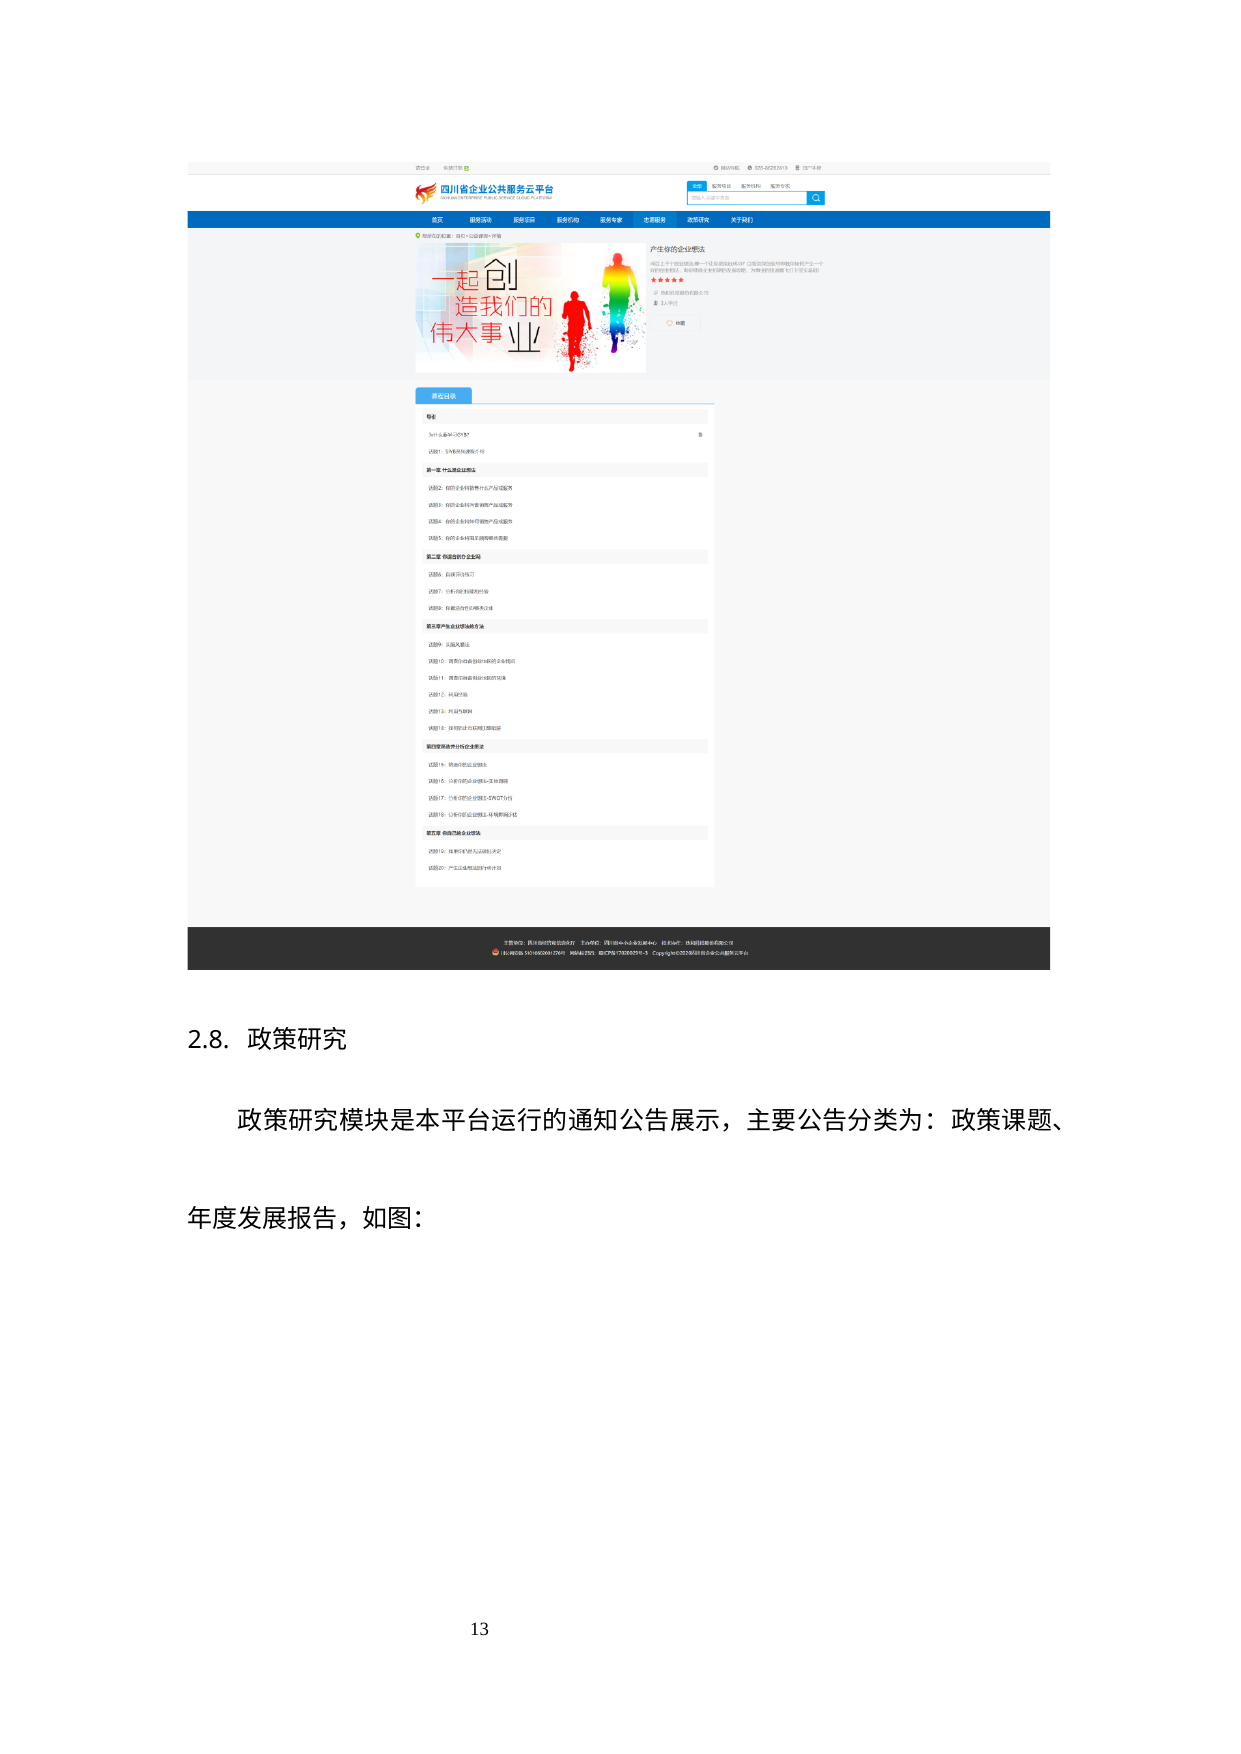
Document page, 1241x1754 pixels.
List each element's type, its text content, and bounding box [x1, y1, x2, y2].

picture [187, 162, 1050, 970]
text 政策研究模块是本平台运行的通知公告展示，主要公告分类为：政策课题、年度发展报告，如图： [187, 1086, 1053, 1249]
subtitle 政策研究 [187, 1005, 1053, 1070]
